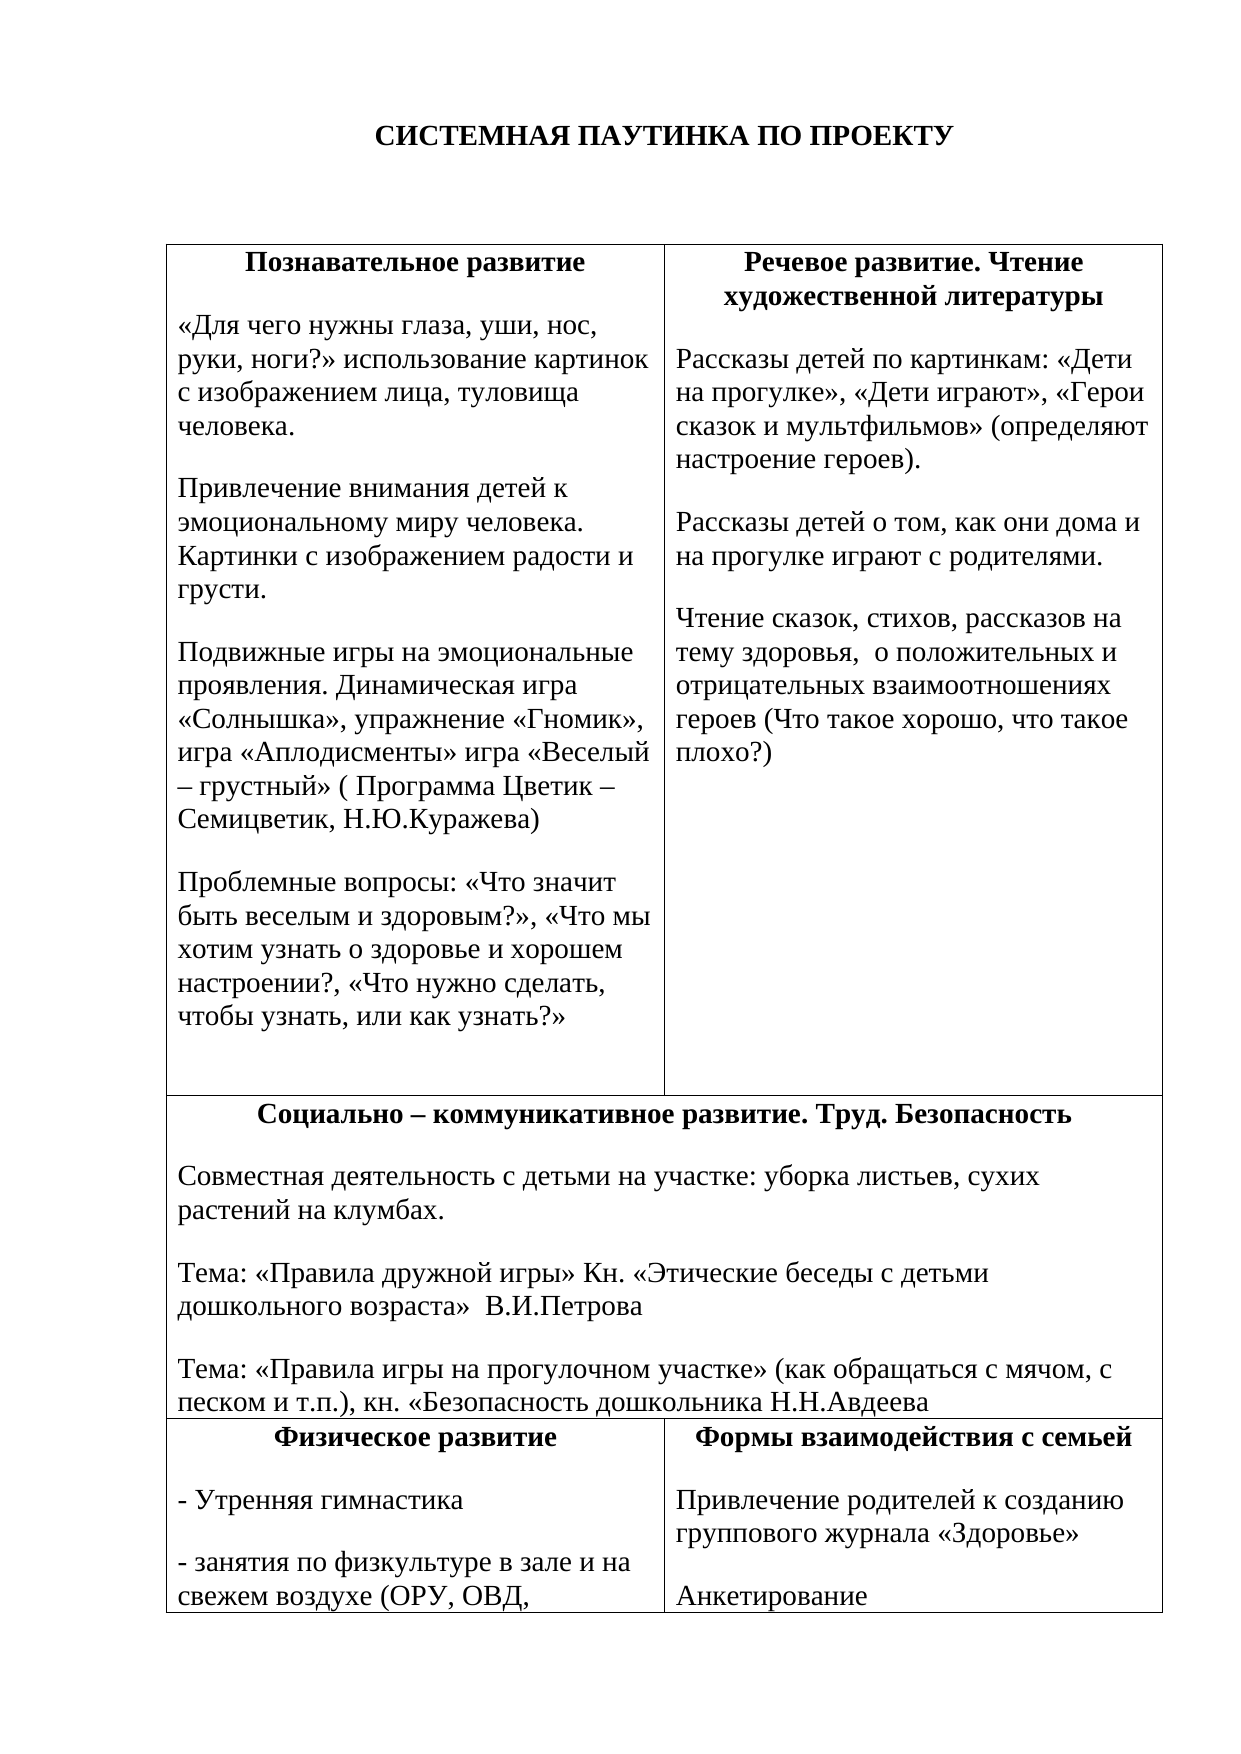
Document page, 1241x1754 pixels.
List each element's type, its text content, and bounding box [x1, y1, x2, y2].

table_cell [665, 1419, 1162, 1612]
table_header Познавательное развитие «Для чего нужны глаза, уши, нос, руки, ноги?» использование картинок с изображением лица, туловища человека. Привлечение внимания детей к эмоциональному миру человека. Картинки с изображением радости и грусти. Подвижные игры на эмоциональные проявления. Динамическая игра «Солнышка», упражнение «Гномик», игра «Аплодисменты» игра «Веселый – грустный» ( Программа Цветик –Семицветик, Н.Ю.Куражева) Проблемные вопросы: «Что значит быть веселым и здоровым?», «Что мы хотим узнать о здоровье и хорошем настроении?, «Что нужно сделать, чтобы узнать, или как узнать?» [167, 245, 664, 1095]
table_header Речевое развитие. Чтение художественной литературы Рассказы детей по картинкам: «Дети на прогулке», «Дети играют», «Герои сказок и мультфильмов» (определяют настроение героев). Рассказы детей о том, как они дома и на прогулке играют с родителями. Чтение сказок, стихов, рассказов на тему здоровья, о положительных и отрицательных взаимоотношениях героев (Что такое хорошо, что такое плохо?) [665, 245, 1162, 1095]
text СИСТЕМНАЯ ПАУТИНКА ПО ПРОЕКТУ [177, 118, 1152, 152]
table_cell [167, 1419, 664, 1612]
table_cell Социально – коммуникативное развитие. Труд. Безопасность Совместная деятельность с детьми на участке: уборка листьев, сухих растений на клумбах. Тема: «Правила дружной игры» Кн. «Этические беседы с детьми дошкольного возраста» В.И.Петрова Тема: «Правила игры на прогулочном участке» (как обращаться с мячом, с песком и т.п.), кн. «Безопасность дошкольника Н.Н.Авдеева [167, 1096, 1162, 1418]
